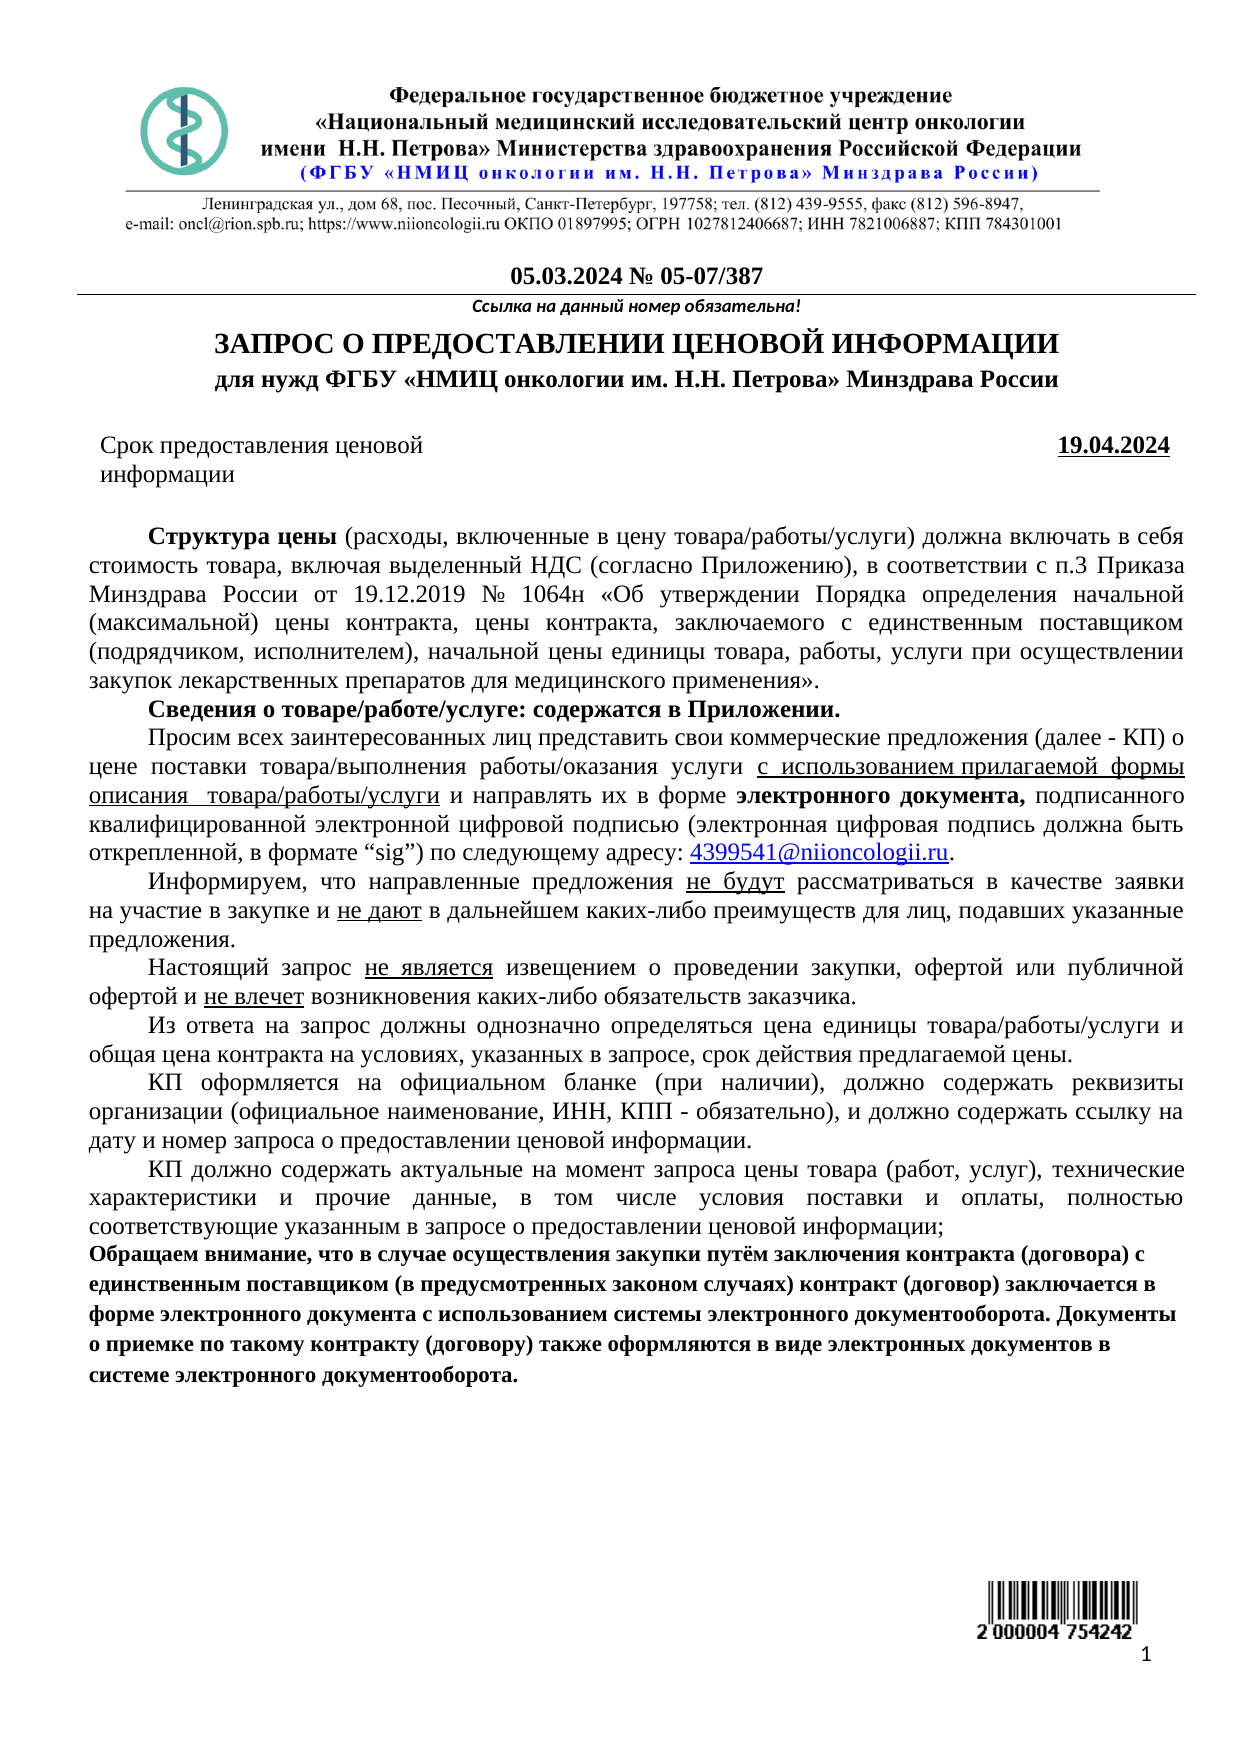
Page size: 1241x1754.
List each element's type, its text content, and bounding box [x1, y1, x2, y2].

table_header 05.03.2024 № 05-07/387 [77, 261, 1196, 293]
picture [125, 87, 1100, 233]
table_cell Запрос о предоставлении ценовой информации для нужд ФГБУ «НМИЦ онкологии им. Н.Н. Петрова» Минздрава России Структура цены (расходы, включенные в цену товара/работы/услуги) должна включать в себя стоимость товара, включая выделенный НДС (согласно Приложению), в соответствии с п.3 Приказа Минздрава России от 19.12.2019 № 1064н «Об утверждении Порядка определения начальной (максимальной) цены контракта, цены контракта, заключаемого с единственным поставщиком (подрядчиком, исполнителем), начальной цены единицы товара, работы, услуги при осуществлении закупок лекарственных препаратов для медицинского применения». Сведения о товаре/работе/услуге: содержатся в Приложении. Просим всех заинтересованных лиц представить свои коммерческие предложения (далее - КП) о цене поставки товара/выполнения работы/оказания услуги с использованием прилагаемой формы описания товара/работы/услуги и направлять их в форме электронного документа, подписанного квалифицированной электронной цифровой подписью (электронная цифровая подпись должна быть открепленной, в формате “sig”) по следующему адресу: 4399541@niioncologii.ru. Информируем, что направленные предложения не будут рассматриваться в качестве заявки на участие в закупке и не дают в дальнейшем каких-либо преимуществ для лиц, подавших указанные предложения. Настоящий запрос не является извещением о проведении закупки, офертой или публичной офертой и не влечет возникновения каких-либо обязательств заказчика. Из ответа на запрос должны однозначно определяться цена единицы товара/работы/услуги и общая цена контракта на условиях, указанных в запросе, срок действия предлагаемой цены. КП оформляется на официальном бланке (при наличии), должно содержать реквизиты организации (официальное наименование, ИНН, КПП - обязательно), и должно содержать ссылку на дату и номер запроса о предоставлении ценовой информации. КП должно содержать актуальные на момент запроса цены товара (работ, услуг), технические характеристики и прочие данные, в том числе условия поставки и оплаты, полностью соответствующие указанным в запросе о предоставлении ценовой информации; [77, 326, 1196, 1240]
picture [973, 1581, 1152, 1639]
table_cell Ссылка на данный номер обязательна! [77, 295, 1196, 326]
table_cell Обращаем внимание, что в случае осуществления закупки путём заключения контракта (договора) с единственным поставщиком (в предусмотренных законом случаях) контракт (договор) заключается в форме электронного документа с использованием системы электронного документооборота. Документы о приемке по такому контракту (договору) также оформляются в виде электронных документов в системе электронного документооборота. [77, 1240, 1196, 1391]
